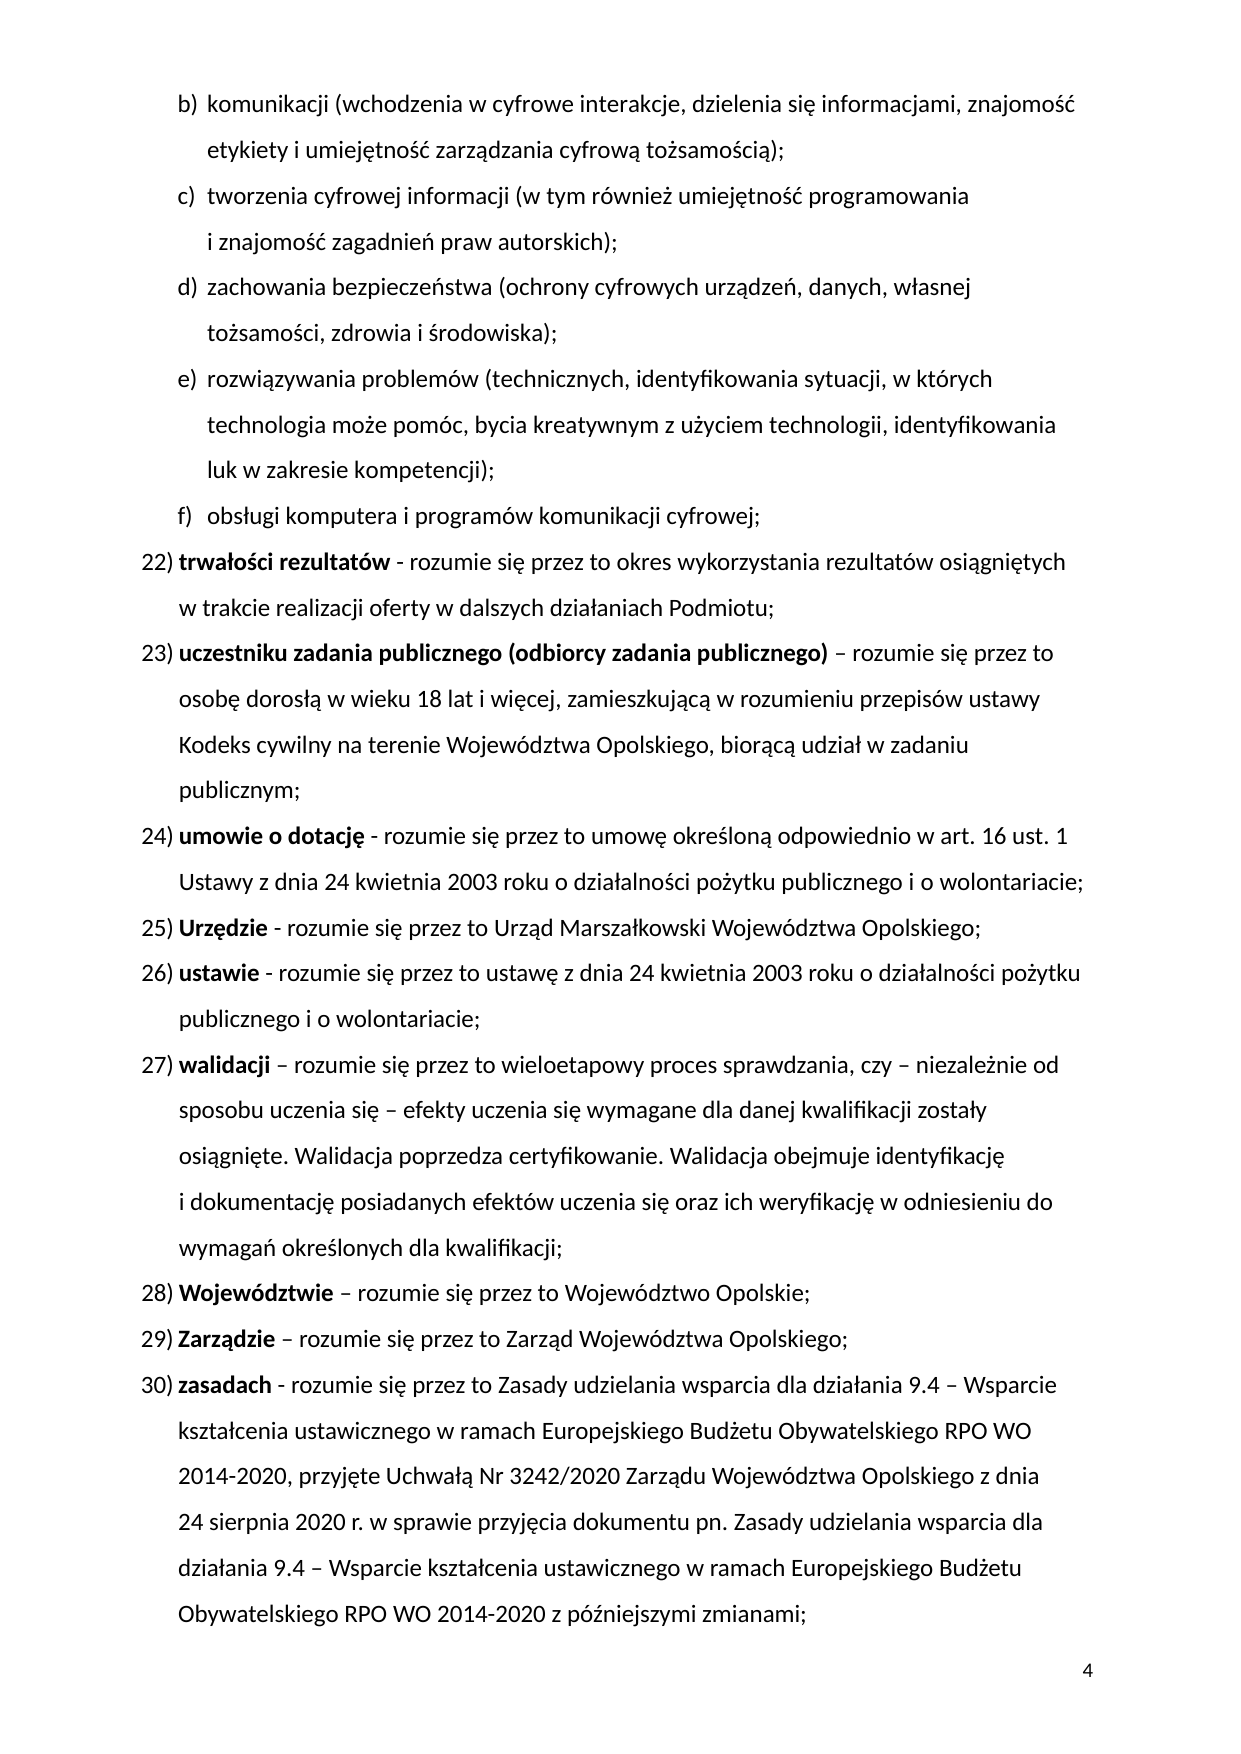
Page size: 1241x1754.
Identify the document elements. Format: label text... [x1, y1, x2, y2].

list Urzędzie - rozumie się przez to Urząd Marszałkowski Województwa Opolskiego; [141, 912, 1093, 942]
list Zarządzie – rozumie się przez to Zarząd Województwa Opolskiego; [141, 1323, 1093, 1354]
list zasadach - rozumie się przez to Zasady udzielania wsparcia dla działania 9.4 – Wsparcie kształcenia ustawicznego w ramach Europejskiego Budżetu Obywatelskiego RPO WO 2014-2020, przyjęte Uchwałą Nr 3242/2020 Zarządu Województwa Opolskiego z dnia 24 sierpnia 2020 r. w sprawie przyjęcia dokumentu pn. Zasady udzielania wsparcia dla działania 9.4 – Wsparcie kształcenia ustawicznego w ramach Europejskiego Budżetu Obywatelskiego RPO WO 2014-2020 z późniejszymi zmianami; [141, 1369, 1093, 1628]
list komunikacji (wchodzenia w cyfrowe interakcje, dzielenia się informacjami, znajomość etykiety i umiejętność zarządzania cyfrową tożsamością); [177, 89, 1093, 165]
list walidacji – rozumie się przez to wieloetapowy proces sprawdzania, czy – niezależnie od sposobu uczenia się – efekty uczenia się wymagane dla danej kwalifikacji zostały osiągnięte. Walidacja poprzedza certyfikowanie. Walidacja obejmuje identyfikację i dokumentację posiadanych efektów uczenia się oraz ich weryfikację w odniesieniu do wymagań określonych dla kwalifikacji; [141, 1049, 1093, 1262]
list trwałości rezultatów - rozumie się przez to okres wykorzystania rezultatów osiągniętych w trakcie realizacji oferty w dalszych działaniach Podmiotu; [141, 546, 1093, 622]
list ustawie - rozumie się przez to ustawę z dnia 24 kwietnia 2003 roku o działalności pożytku publicznego i o wolontariacie; [141, 957, 1093, 1034]
list tworzenia cyfrowej informacji (w tym również umiejętność programowania i znajomość zagadnień praw autorskich); [177, 180, 1093, 256]
list uczestniku zadania publicznego (odbiorcy zadania publicznego) – rozumie się przez to osobę dorosłą w wieku 18 lat i więcej, zamieszkującą w rozumieniu przepisów ustawy Kodeks cywilny na terenie Województwa Opolskiego, biorącą udział w zadaniu publicznym; [141, 637, 1093, 805]
list zachowania bezpieczeństwa (ochrony cyfrowych urządzeń, danych, własnej tożsamości, zdrowia i środowiska); [177, 272, 1093, 348]
list rozwiązywania problemów (technicznych, identyfikowania sytuacji, w których technologia może pomóc, bycia kreatywnym z użyciem technologii, identyfikowania luk w zakresie kompetencji); [177, 363, 1093, 485]
list umowie o dotację - rozumie się przez to umowę określoną odpowiednio w art. 16 ust. 1 Ustawy z dnia 24 kwietnia 2003 roku o działalności pożytku publicznego i o wolontariacie; [141, 820, 1093, 897]
list Województwie – rozumie się przez to Województwo Opolskie; [141, 1278, 1093, 1308]
list obsługi komputera i programów komunikacji cyfrowej; [177, 500, 1093, 531]
